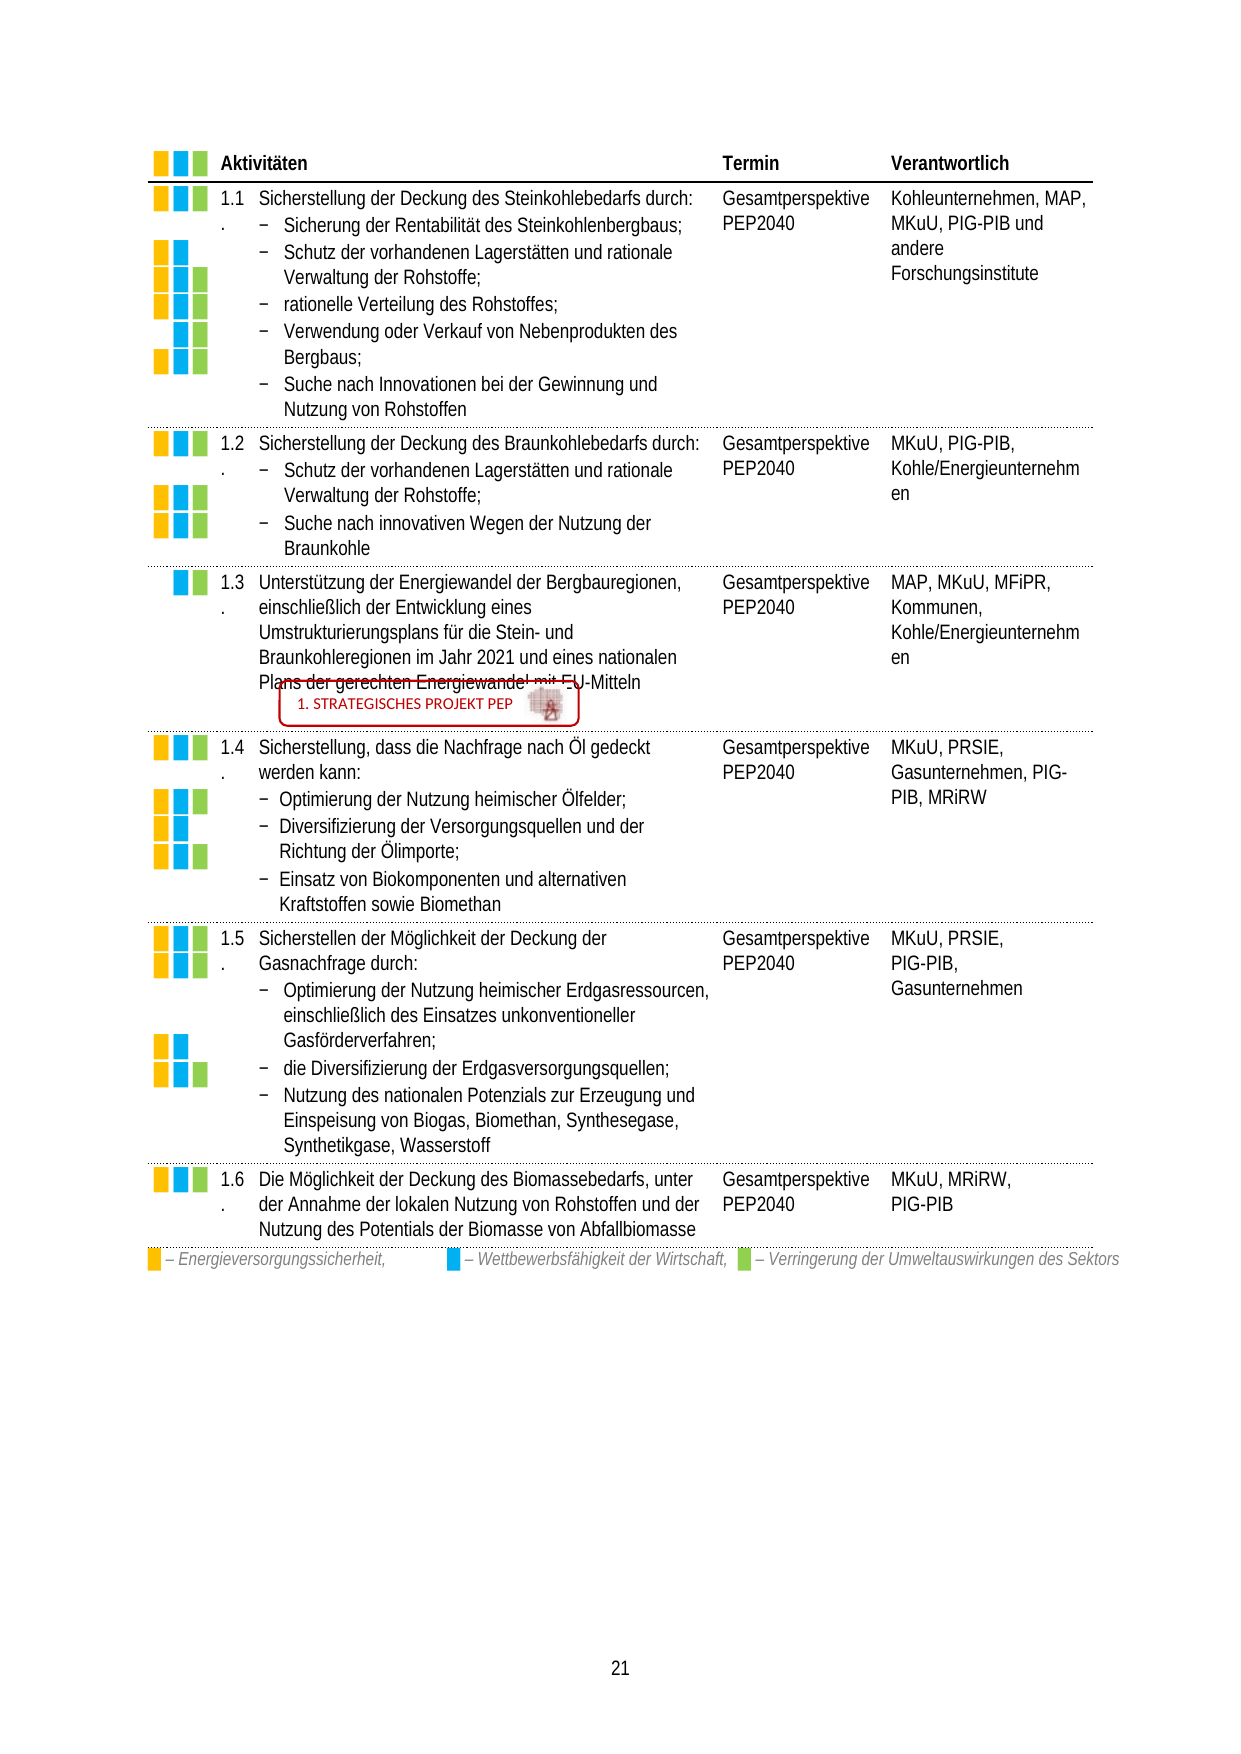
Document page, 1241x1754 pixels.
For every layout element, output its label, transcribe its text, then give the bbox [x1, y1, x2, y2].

table_cell Gesamtperspektive PEP2040 [717, 731, 885, 922]
table_header Verantwortlich [885, 148, 1093, 181]
table_cell Gesamtperspektive PEP2040 [717, 183, 885, 427]
table_cell Sicherstellen der Möglichkeit der Deckung der Gasnachfrage durch: Optimierung der Nutzung heimischer Erdgasressourcen, einschließlich des Einsatzes unkonventioneller Gasförderverfahren; die Diversifizierung der Erdgasversorgungsquellen; Nutzung des nationalen Potenzials zur Erzeugung und Einspeisung von Biogas, Biomethan, Synthesegase, Synthetikgase, Wasserstoff [253, 922, 717, 1163]
table_cell 1.1. [215, 183, 253, 427]
table_cell Sicherstellung der Deckung des Steinkohlebedarfs durch: Sicherung der Rentabilität des Steinkohlenbergbaus; Schutz der vorhandenen Lagerstätten und rationale Verwaltung der Rohstoffe; rationelle Verteilung des Rohstoffes; Verwendung oder Verkauf von Nebenprodukten des Bergbaus; Suche nach Innovationen bei der Gewinnung und Nutzung von Rohstoffen [253, 183, 717, 427]
table_cell Kohleunternehmen, MAP, MKuU, PIG-PIB und andere Forschungsinstitute [885, 183, 1093, 427]
table_cell █ █ █ █ █ █ █ █ █ █ █ █ █ █ █ █ █ [148, 183, 214, 427]
table_cell █ █ █ █ █ █ █ █ █ [148, 427, 214, 566]
picture [524, 684, 567, 724]
table_cell █ █ █ [148, 1163, 214, 1247]
table_cell Sicherstellung der Deckung des Braunkohlebedarfs durch: Schutz der vorhandenen Lagerstätten und rationale Verwaltung der Rohstoffe; Suche nach innovativen Wegen der Nutzung der Braunkohle [253, 427, 717, 566]
table_cell MAP, MKuU, MFiPR, Kommunen, Kohle/Energieunternehmen [885, 566, 1093, 731]
table_cell 1.3. [215, 566, 253, 731]
table_header █ █ █ [148, 148, 214, 181]
table_cell Gesamtperspektive PEP2040 [717, 1163, 885, 1247]
table_cell █ █ █ [148, 566, 214, 731]
table_cell 1.6. [215, 1163, 253, 1247]
table_cell 1.5. [215, 922, 253, 1163]
text █ – Energieversorgungssicherheit, █ – Wettbewerbsfähigkeit der Wirtschaft, █ – Verringerung der Umweltauswirkungen des Sektors [750, 1248, 1152, 1270]
table_cell Unterstützung der Energiewandel der Bergbauregionen, einschließlich der Entwicklung eines Umstrukturierungsplans für die Stein- und Braunkohleregionen im Jahr 2021 und eines nationalen Plans der gerechten Energiewandel mit EU-Mitteln [253, 566, 717, 731]
table_cell MKuU, PIG-PIB, Kohle/Energieunternehmen [885, 427, 1093, 566]
table_cell MKuU, MRiRW, PIG-PIB [885, 1163, 1093, 1247]
table_cell 1.2. [215, 427, 253, 566]
table_cell █ █ █ █ █ █ █ █ █ █ █ [148, 922, 214, 1163]
table_cell █ █ █ █ █ █ █ █ █ █ █ [148, 731, 214, 922]
table_cell Gesamtperspektive PEP2040 [717, 922, 885, 1163]
table_cell Gesamtperspektive PEP2040 [717, 566, 885, 731]
table_cell Sicherstellung, dass die Nachfrage nach Öl gedeckt werden kann: Optimierung der Nutzung heimischer Ölfelder; Diversifizierung der Versorgungsquellen und der Richtung der Ölimporte; Einsatz von Biokomponenten und alternativen Kraftstoffen sowie Biomethan [253, 731, 717, 922]
table_cell Die Möglichkeit der Deckung des Biomassebedarfs, unter der Annahme der lokalen Nutzung von Rohstoffen und der Nutzung des Potentials der Biomasse von Abfallbiomasse [253, 1163, 717, 1247]
table_cell Gesamtperspektive PEP2040 [717, 427, 885, 566]
table_header Termin [717, 148, 885, 181]
table_header Aktivitäten [215, 148, 717, 181]
table_cell MKuU, PRSIE, Gasunternehmen, PIG-PIB, MRiRW [885, 731, 1093, 922]
table_cell 1.4. [215, 731, 253, 922]
table_cell MKuU, PRSIE, PIG-PIB, Gasunternehmen [885, 922, 1093, 1163]
